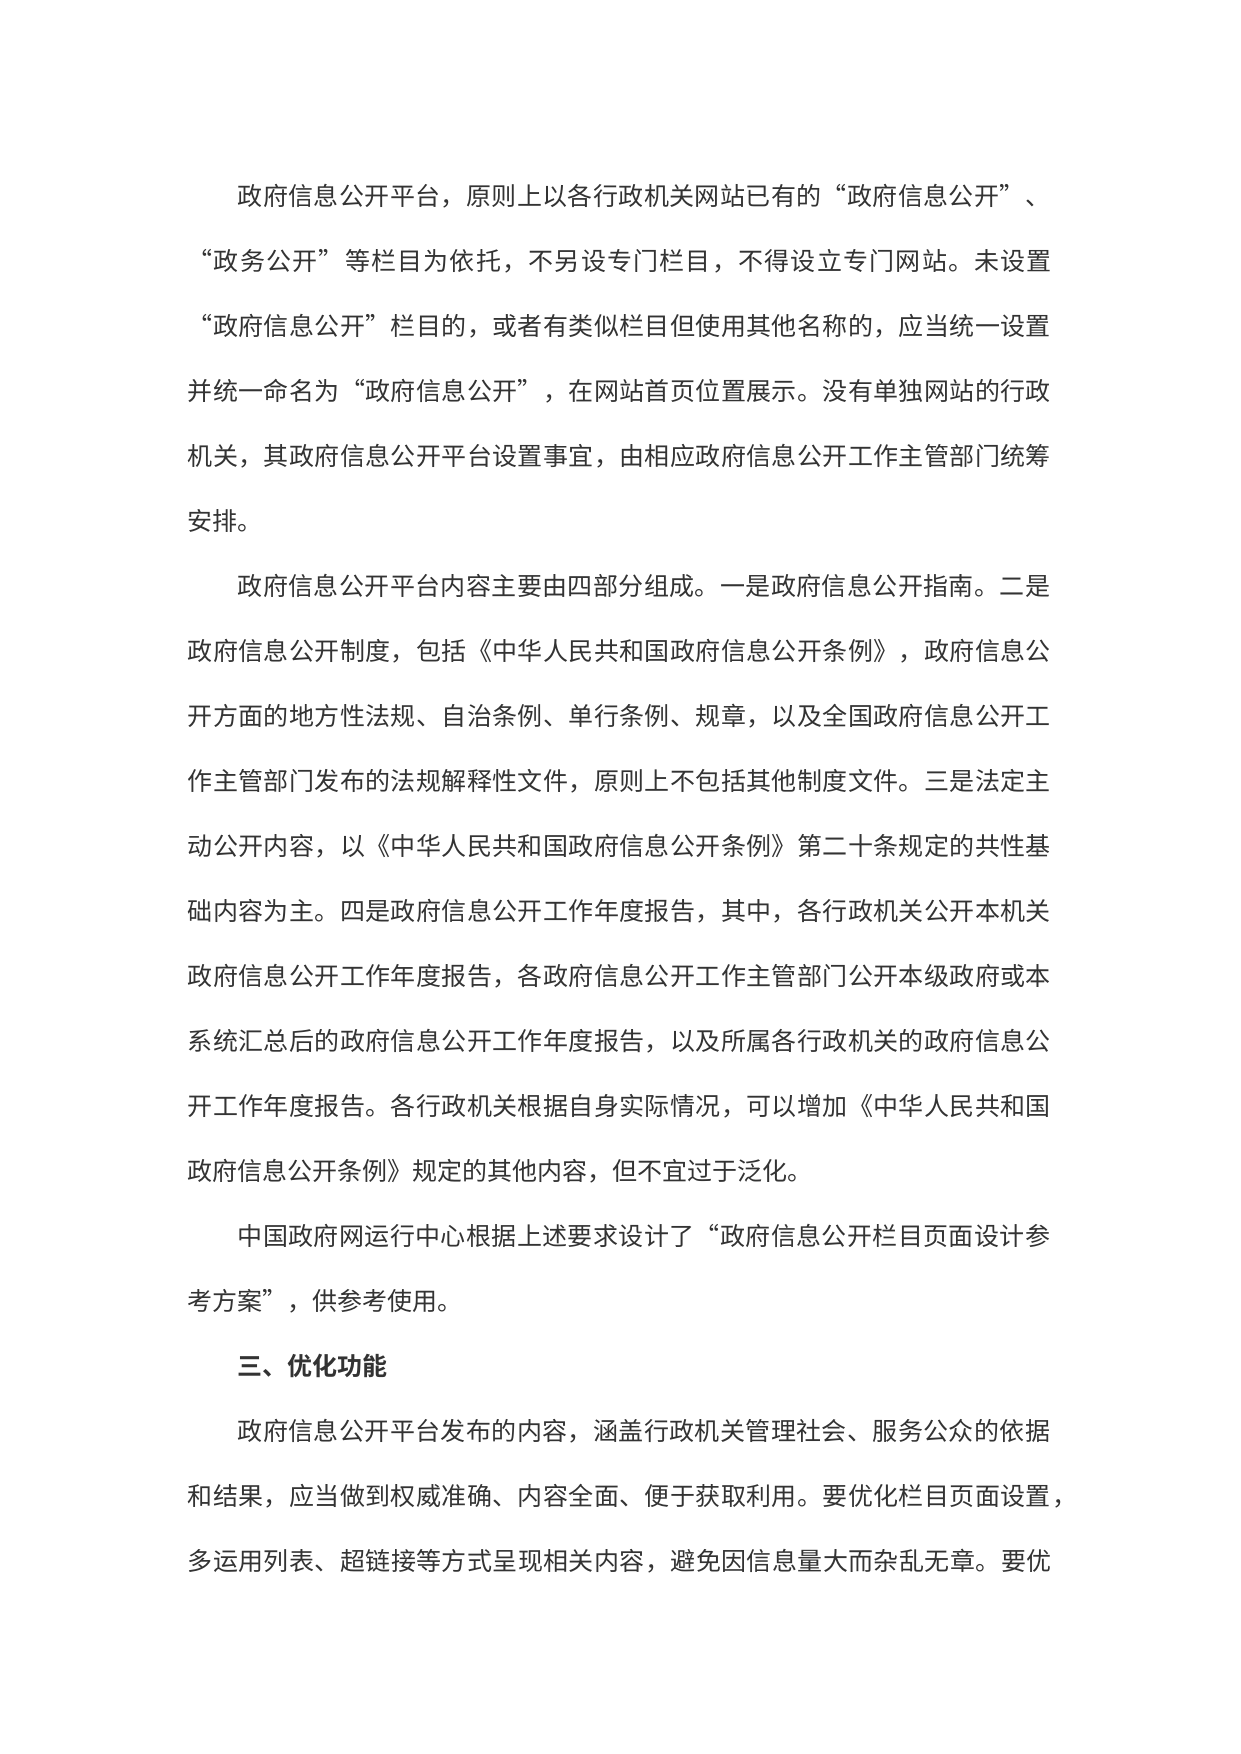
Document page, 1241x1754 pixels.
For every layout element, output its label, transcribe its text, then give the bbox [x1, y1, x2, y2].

text 中国政府网运行中心根据上述要求设计了“政府信息公开栏目页面设计参考方案”，供参考使用。 [187, 1202, 1053, 1332]
text 政府信息公开平台内容主要由四部分组成。一是政府信息公开指南。二是政府信息公开制度，包括《中华人民共和国政府信息公开条例》，政府信息公开方面的地方性法规、自治条例、单行条例、规章，以及全国政府信息公开工作主管部门发布的法规解释性文件，原则上不包括其他制度文件。三是法定主动公开内容，以《中华人民共和国政府信息公开条例》第二十条规定的共性基础内容为主。四是政府信息公开工作年度报告，其中，各行政机关公开本机关政府信息公开工作年度报告，各政府信息公开工作主管部门公开本级政府或本系统汇总后的政府信息公开工作年度报告，以及所属各行政机关的政府信息公开工作年度报告。各行政机关根据自身实际情况，可以增加《中华人民共和国政府信息公开条例》规定的其他内容，但不宜过于泛化。 [187, 552, 1053, 1202]
text 三、优化功能 [187, 1332, 1053, 1397]
text 政府信息公开平台，原则上以各行政机关网站已有的“政府信息公开”、“政务公开”等栏目为依托，不另设专门栏目，不得设立专门网站。未设置“政府信息公开”栏目的，或者有类似栏目但使用其他名称的，应当统一设置并统一命名为“政府信息公开”，在网站首页位置展示。没有单独网站的行政机关，其政府信息公开平台设置事宜，由相应政府信息公开工作主管部门统筹安排。 [187, 162, 1053, 552]
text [187, 1397, 1053, 1592]
